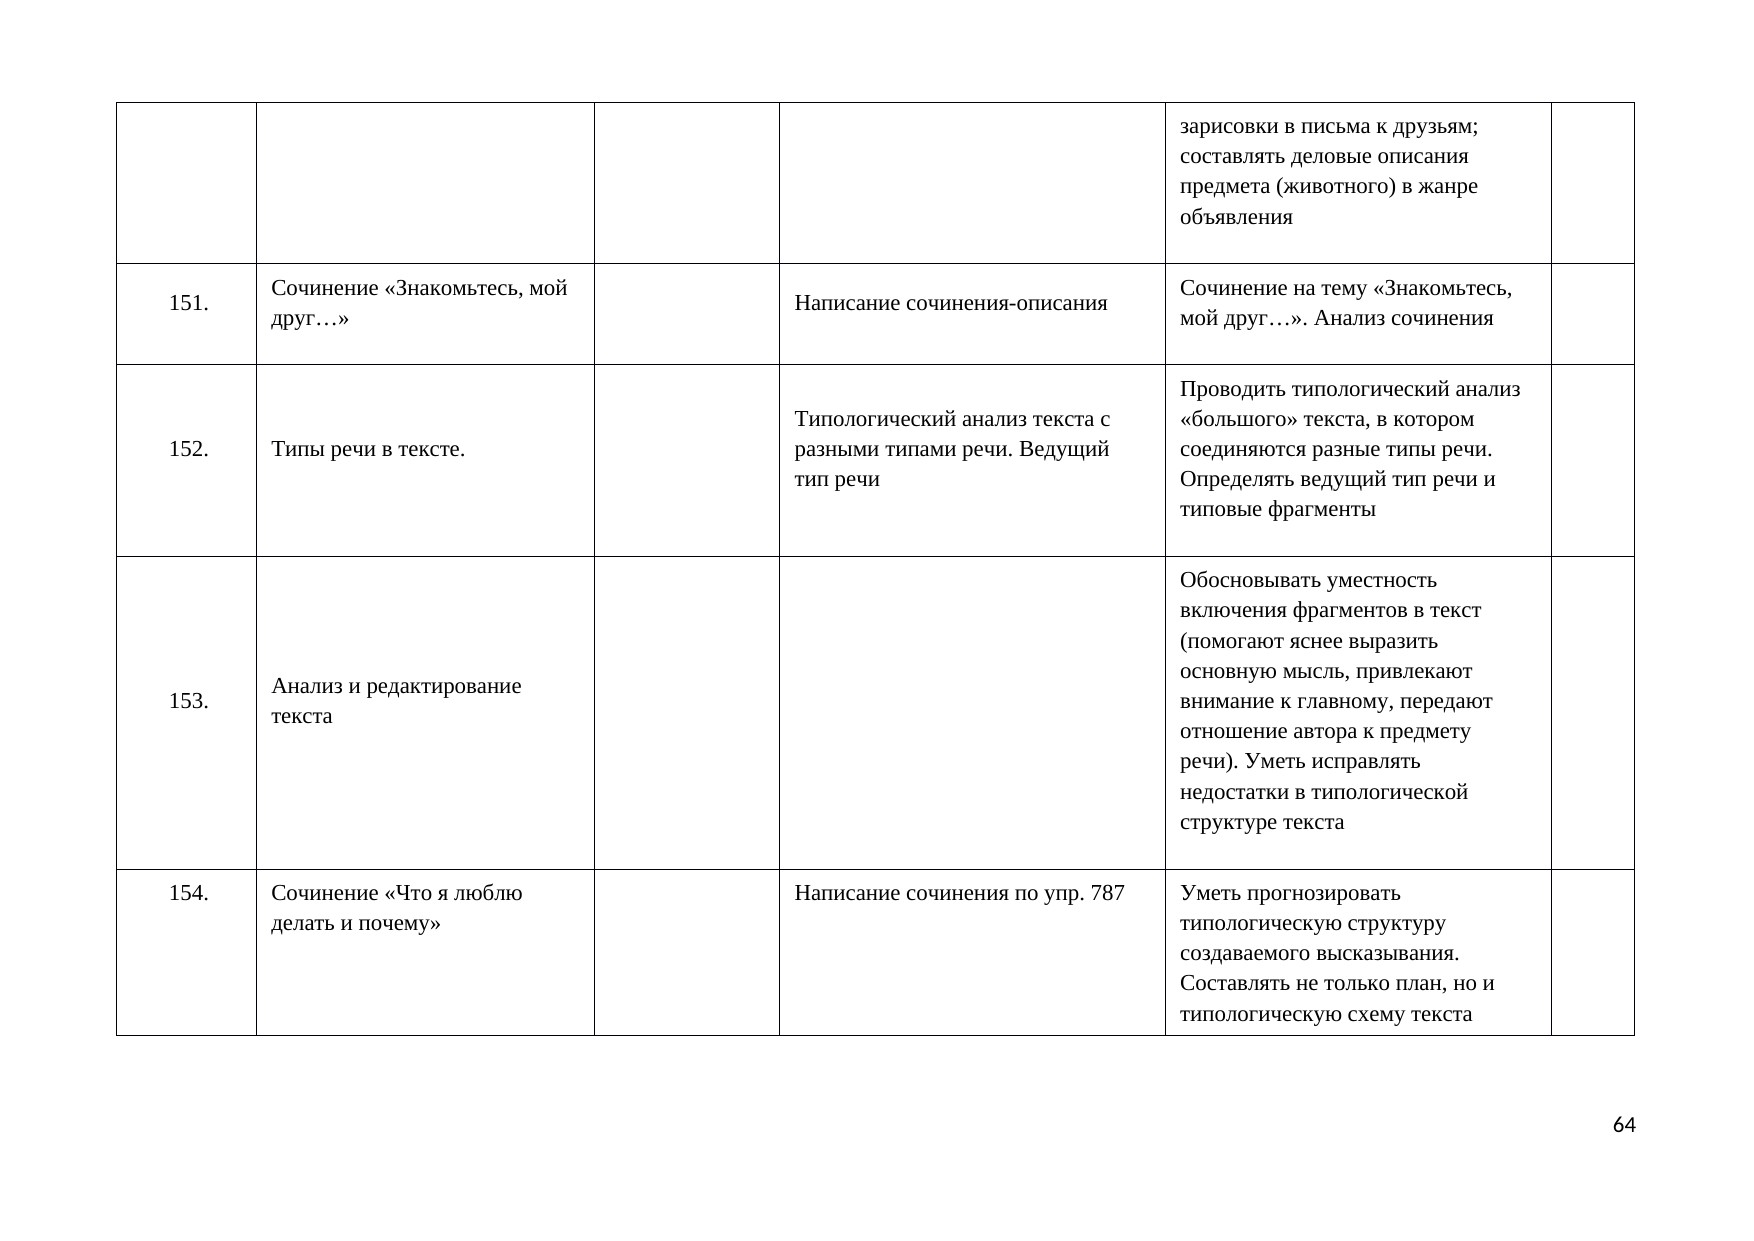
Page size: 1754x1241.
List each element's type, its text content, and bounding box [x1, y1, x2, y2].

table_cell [257, 103, 594, 263]
table_cell Типы речи в тексте. [257, 365, 594, 556]
table_cell [1552, 103, 1634, 263]
table_cell [1552, 264, 1634, 364]
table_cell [1166, 870, 1551, 1035]
table_cell Проводить типологический анализ «большого» текста, в котором соединяются разные типы речи. Определять ведущий тип речи и типовые фрагменты [1166, 365, 1551, 556]
table_cell [780, 557, 1165, 868]
table_cell [595, 264, 779, 364]
table_cell [1552, 870, 1634, 1035]
table_cell Типологический анализ текста с разными типами речи. Ведущий тип речи [780, 365, 1165, 556]
table_cell [117, 870, 256, 1035]
table_cell [1552, 557, 1634, 868]
table_cell Сочинение на тему «Знакомьтесь, мой друг…». Анализ сочинения [1166, 264, 1551, 364]
table_cell [117, 365, 256, 556]
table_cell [780, 870, 1165, 1035]
table_cell [117, 557, 256, 868]
table_cell [595, 557, 779, 868]
table_cell Написание сочинения-описания [780, 264, 1165, 364]
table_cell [257, 870, 594, 1035]
table_cell Анализ и редактирование текста [257, 557, 594, 868]
table_cell [1552, 365, 1634, 556]
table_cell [780, 103, 1165, 263]
table_cell Обосновывать уместность включения фрагментов в текст (помогают яснее выразить основную мысль, привлекают внимание к главному, передают отношение автора к предмету речи). Уметь исправлять недостатки в типологической структуре текста [1166, 557, 1551, 868]
table_cell [117, 103, 256, 263]
table_cell [595, 870, 779, 1035]
table_cell [595, 365, 779, 556]
table_cell Сочинение «Знакомьтесь, мой друг…» [257, 264, 594, 364]
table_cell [1166, 103, 1551, 263]
table_cell [117, 264, 256, 364]
table_cell [595, 103, 779, 263]
